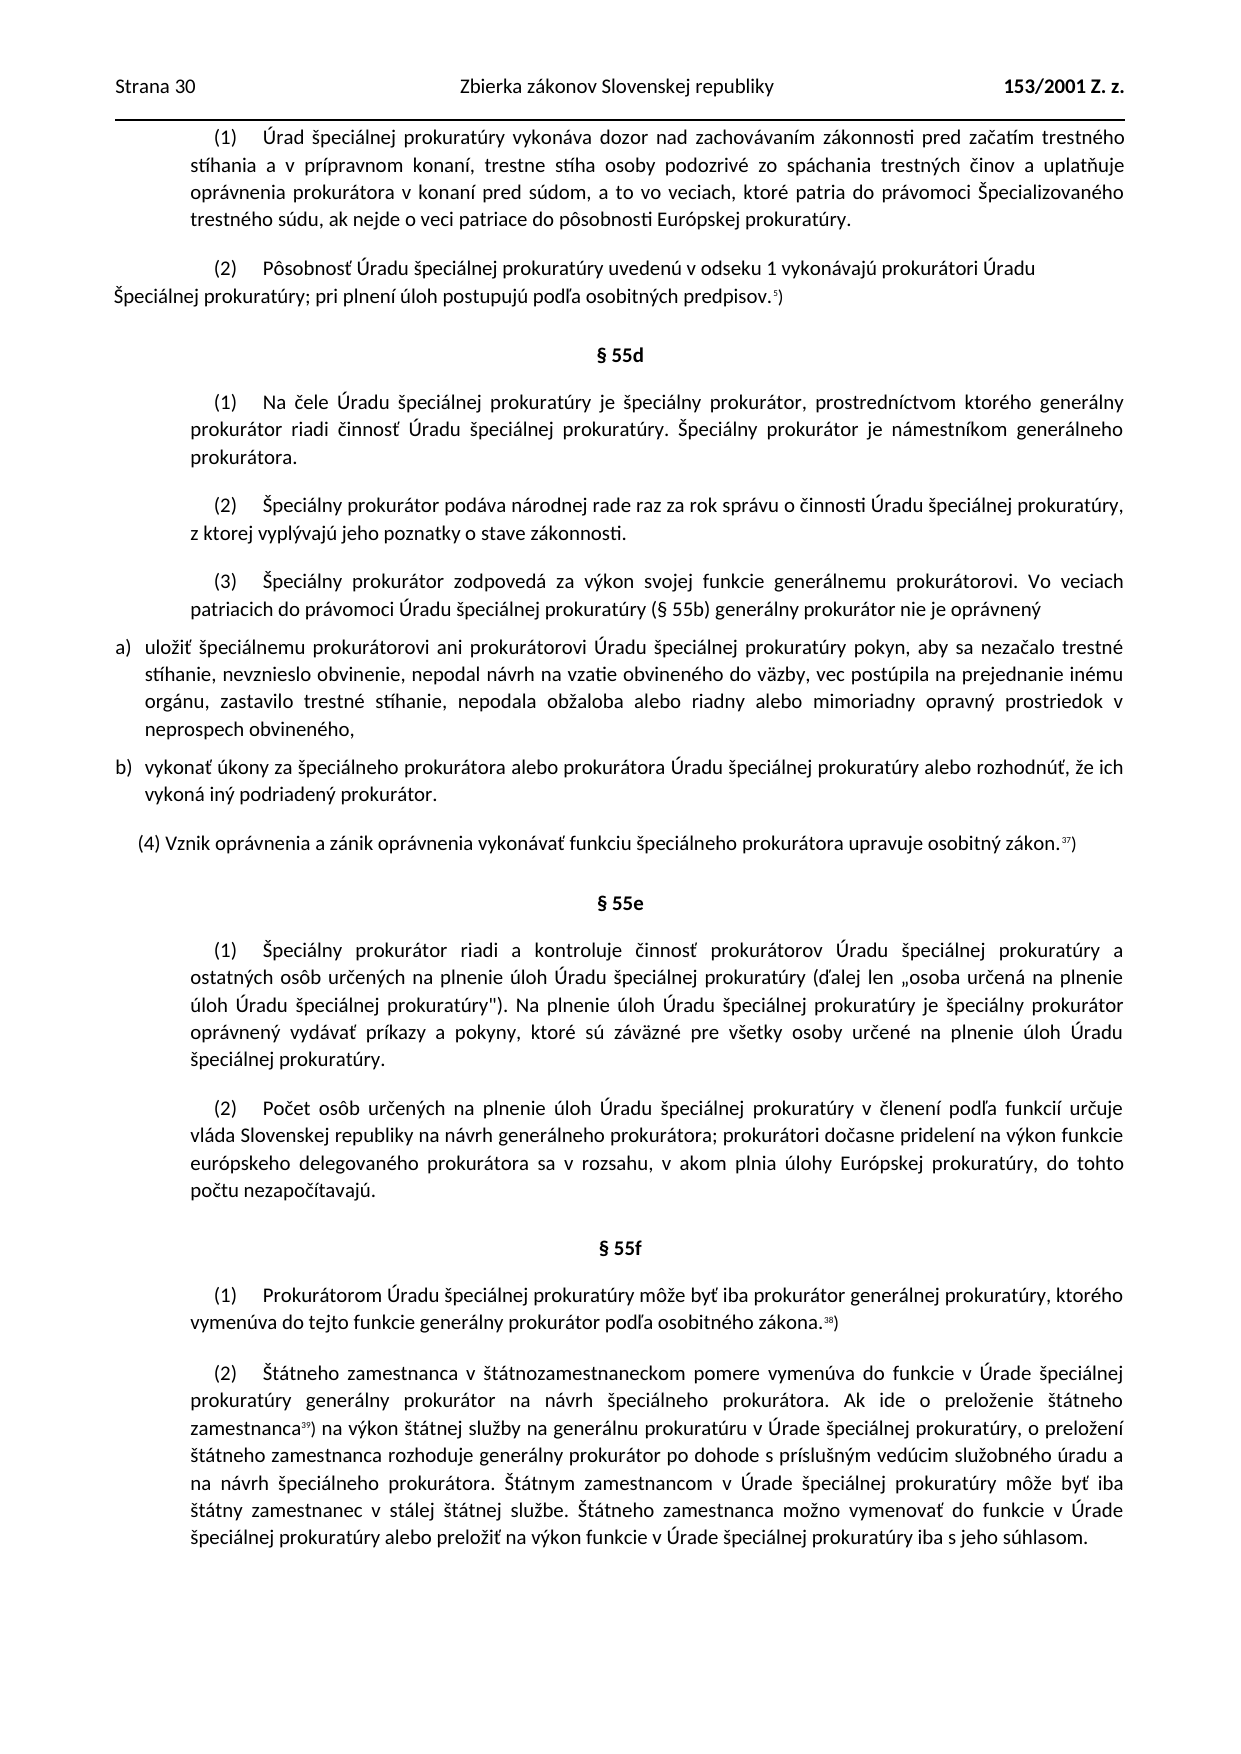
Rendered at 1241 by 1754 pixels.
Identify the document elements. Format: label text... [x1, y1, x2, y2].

list Počet osôb určených na plnenie úloh Úradu špeciálnej prokuratúry v členení podľa funkcií určuje vláda Slovenskej republiky na návrh generálneho prokurátora; prokurátori dočasne pridelení na výkon funkcie európskeho delegovaného prokurátora sa v rozsahu, v akom plnia úlohy Európskej prokuratúry, do tohto počtu nezapočítavajú. [190, 1095, 1125, 1203]
list Špeciálny prokurátor podáva národnej rade raz za rok správu o činnosti Úradu špeciálnej prokuratúry, z ktorej vyplývajú jeho poznatky o stave zákonnosti. [190, 493, 1125, 546]
list vykonať úkony za špeciálneho prokurátora alebo prokurátora Úradu špeciálnej prokuratúry alebo rozhodnúť, že ich vykoná iný podriadený prokurátor. [115, 754, 1125, 807]
list Prokurátorom Úradu špeciálnej prokuratúry môže byť iba prokurátor generálnej prokuratúry, ktorého vymenúva do tejto funkcie generálny prokurátor podľa osobitného zákona.38) [190, 1282, 1125, 1335]
list Špeciálny prokurátor zodpovedá za výkon svojej funkcie generálnemu prokurátorovi. Vo veciach patriacich do právomoci Úradu špeciálnej prokuratúry (§ 55b) generálny prokurátor nie je oprávnený [190, 569, 1125, 622]
text (4) Vznik oprávnenia a zánik oprávnenia vykonávať funkciu špeciálneho prokurátora upravuje osobitný zákon.37) [113, 830, 1125, 855]
list Pôsobnosť Úradu špeciálnej prokuratúry uvedenú v odseku 1 vykonávajú prokurátori Úradu [190, 255, 1126, 281]
list uložiť špeciálnemu prokurátorovi ani prokurátorovi Úradu špeciálnej prokuratúry pokyn, aby sa nezačalo trestné stíhanie, nevznieslo obvinenie, nepodal návrh na vzatie obvineného do väzby, vec postúpila na prejednanie inému orgánu, zastavilo trestné stíhanie, nepodala obžaloba alebo riadny alebo mimoriadny opravný prostriedok v neprospech obvineného, [115, 634, 1125, 742]
text Špeciálnej prokuratúry; pri plnení úloh postupujú podľa osobitných predpisov.5) [113, 283, 1125, 308]
list Špeciálny prokurátor riadi a kontroluje činnosť prokurátorov Úradu špeciálnej prokuratúry a ostatných osôb určených na plnenie úloh Úradu špeciálnej prokuratúry (ďalej len „osoba určená na plnenie úloh Úradu špeciálnej prokuratúry"). Na plnenie úloh Úradu špeciálnej prokuratúry je špeciálny prokurátor oprávnený vydávať príkazy a pokyny, ktoré sú záväzné pre všetky osoby určené na plnenie úloh Úradu špeciálnej prokuratúry. [190, 937, 1125, 1072]
text § 55d [124, 342, 1116, 368]
text § 55e [124, 890, 1116, 916]
list Na čele Úradu špeciálnej prokuratúry je špeciálny prokurátor, prostredníctvom ktorého generálny prokurátor riadi činnosť Úradu špeciálnej prokuratúry. Špeciálny prokurátor je námestníkom generálneho prokurátora. [190, 389, 1125, 469]
text § 55f [124, 1235, 1116, 1261]
list Štátneho zamestnanca v štátnozamestnaneckom pomere vymenúva do funkcie v Úrade špeciálnej prokuratúry generálny prokurátor na návrh špeciálneho prokurátora. Ak ide o preloženie štátneho zamestnanca39) na výkon štátnej služby na generálnu prokuratúru v Úrade špeciálnej prokuratúry, o preložení štátneho zamestnanca rozhoduje generálny prokurátor po dohode s príslušným vedúcim služobného úradu a na návrh špeciálneho prokurátora. Štátnym zamestnancom v Úrade špeciálnej prokuratúry môže byť iba štátny zamestnanec v stálej štátnej službe. Štátneho zamestnanca možno vymenovať do funkcie v Úrade špeciálnej prokuratúry alebo preložiť na výkon funkcie v Úrade špeciálnej prokuratúry iba s jeho súhlasom. [190, 1360, 1125, 1550]
list Úrad špeciálnej prokuratúry vykonáva dozor nad zachovávaním zákonnosti pred začatím trestného stíhania a v prípravnom konaní, trestne stíha osoby podozrivé zo spáchania trestných činov a uplatňuje oprávnenia prokurátora v konaní pred súdom, a to vo veciach, ktoré patria do právomoci Špecializovaného trestného súdu, ak nejde o veci patriace do pôsobnosti Európskej prokuratúry. [190, 101, 1126, 232]
